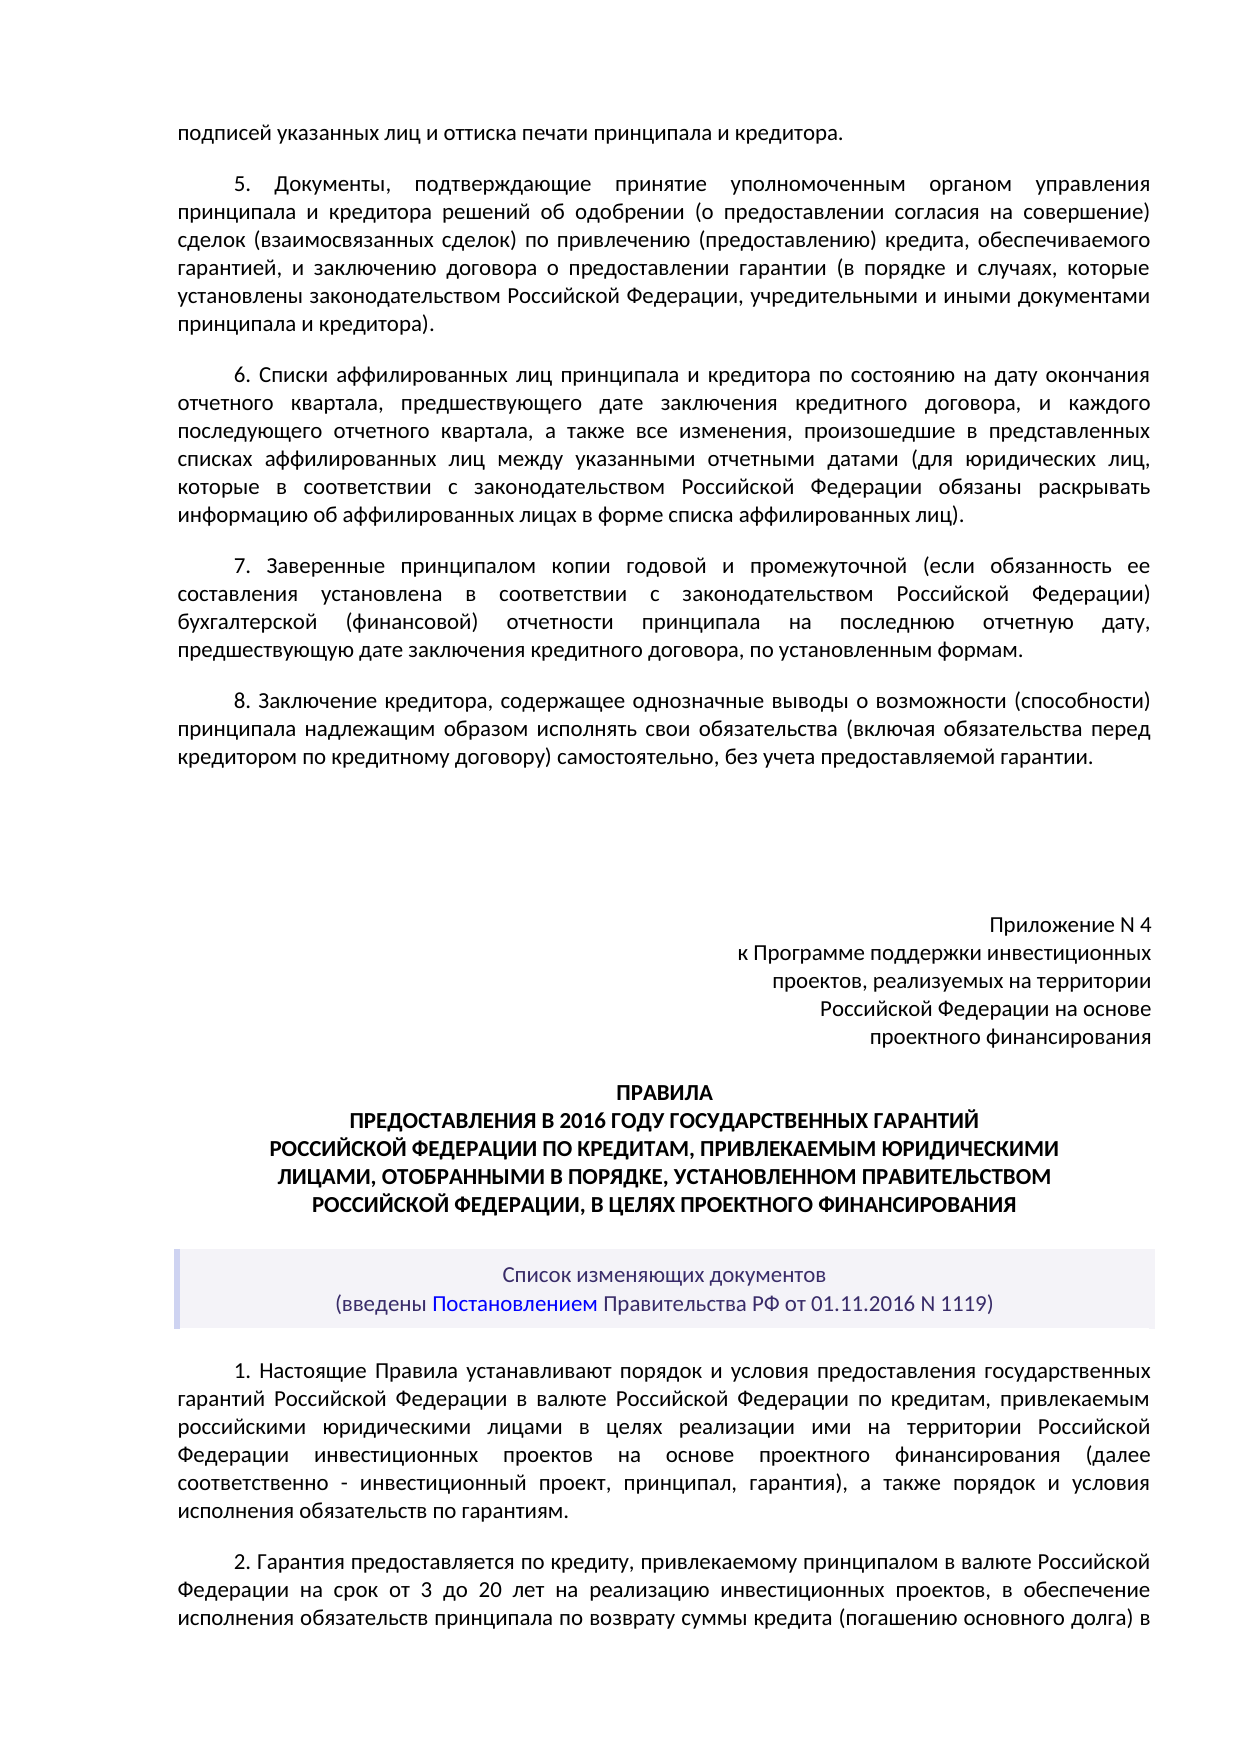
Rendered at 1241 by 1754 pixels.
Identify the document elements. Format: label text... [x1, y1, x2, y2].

title ПРЕДОСТАВЛЕНИЯ В 2016 ГОДУ ГОСУДАРСТВЕННЫХ ГАРАНТИЙ [177, 1106, 1152, 1134]
text Российской Федерации на основе [177, 994, 1152, 1022]
text 1. Настоящие Правила устанавливают порядок и условия предоставления государственных гарантий Российской Федерации в валюте Российской Федерации по кредитам, привлекаемым российскими юридическими лицами в целях реализации ими на территории Российской Федерации инвестиционных проектов на основе проектного финансирования (далее соответственно - инвестиционный проект, принципал, гарантия), а также порядок и условия исполнения обязательств по гарантиям. [177, 1356, 1152, 1524]
text 7. Заверенные принципалом копии годовой и промежуточной (если обязанность ее составления установлена в соответствии с законодательством Российской Федерации) бухгалтерской (финансовой) отчетности принципала на последнюю отчетную дату, предшествующую дате заключения кредитного договора, по установленным формам. [177, 551, 1152, 663]
text 5. Документы, подтверждающие принятие уполномоченным органом управления принципала и кредитора решений об одобрении (о предоставлении согласия на совершение) сделок (взаимосвязанных сделок) по привлечению (предоставлению) кредита, обеспечиваемого гарантией, и заключению договора о предоставлении гарантии (в порядке и случаях, которые установлены законодательством Российской Федерации, учредительными и иными документами принципала и кредитора). [177, 169, 1152, 337]
title РОССИЙСКОЙ ФЕДЕРАЦИИ ПО КРЕДИТАМ, ПРИВЛЕКАЕМЫМ ЮРИДИЧЕСКИМИ [177, 1134, 1152, 1162]
title ПРАВИЛА [177, 1078, 1152, 1106]
text проектов, реализуемых на территории [177, 966, 1152, 994]
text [177, 118, 1152, 146]
text 6. Списки аффилированных лиц принципала и кредитора по состоянию на дату окончания отчетного квартала, предшествующего дате заключения кредитного договора, и каждого последующего отчетного квартала, а также все изменения, произошедшие в представленных списках аффилированных лиц между указанными отчетными датами (для юридических лиц, которые в соответствии с законодательством Российской Федерации обязаны раскрывать информацию об аффилированных лицах в форме списка аффилированных лиц). [177, 360, 1152, 528]
table_header Список изменяющих документов (введены Постановлением Правительства РФ от 01.11.2016 N 1119) [180, 1249, 1149, 1328]
title РОССИЙСКОЙ ФЕДЕРАЦИИ, В ЦЕЛЯХ ПРОЕКТНОГО ФИНАНСИРОВАНИЯ [177, 1191, 1152, 1218]
text 8. Заключение кредитора, содержащее однозначные выводы о возможности (способности) принципала надлежащим образом исполнять свои обязательства (включая обязательства перед кредитором по кредитному договору) самостоятельно, без учета предоставляемой гарантии. [177, 686, 1152, 770]
text проектного финансирования [177, 1022, 1152, 1050]
text к Программе поддержки инвестиционных [177, 938, 1152, 966]
title ЛИЦАМИ, ОТОБРАННЫМИ В ПОРЯДКЕ, УСТАНОВЛЕННОМ ПРАВИТЕЛЬСТВОМ [177, 1162, 1152, 1191]
text Приложение N 4 [177, 910, 1152, 938]
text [177, 1547, 1152, 1632]
